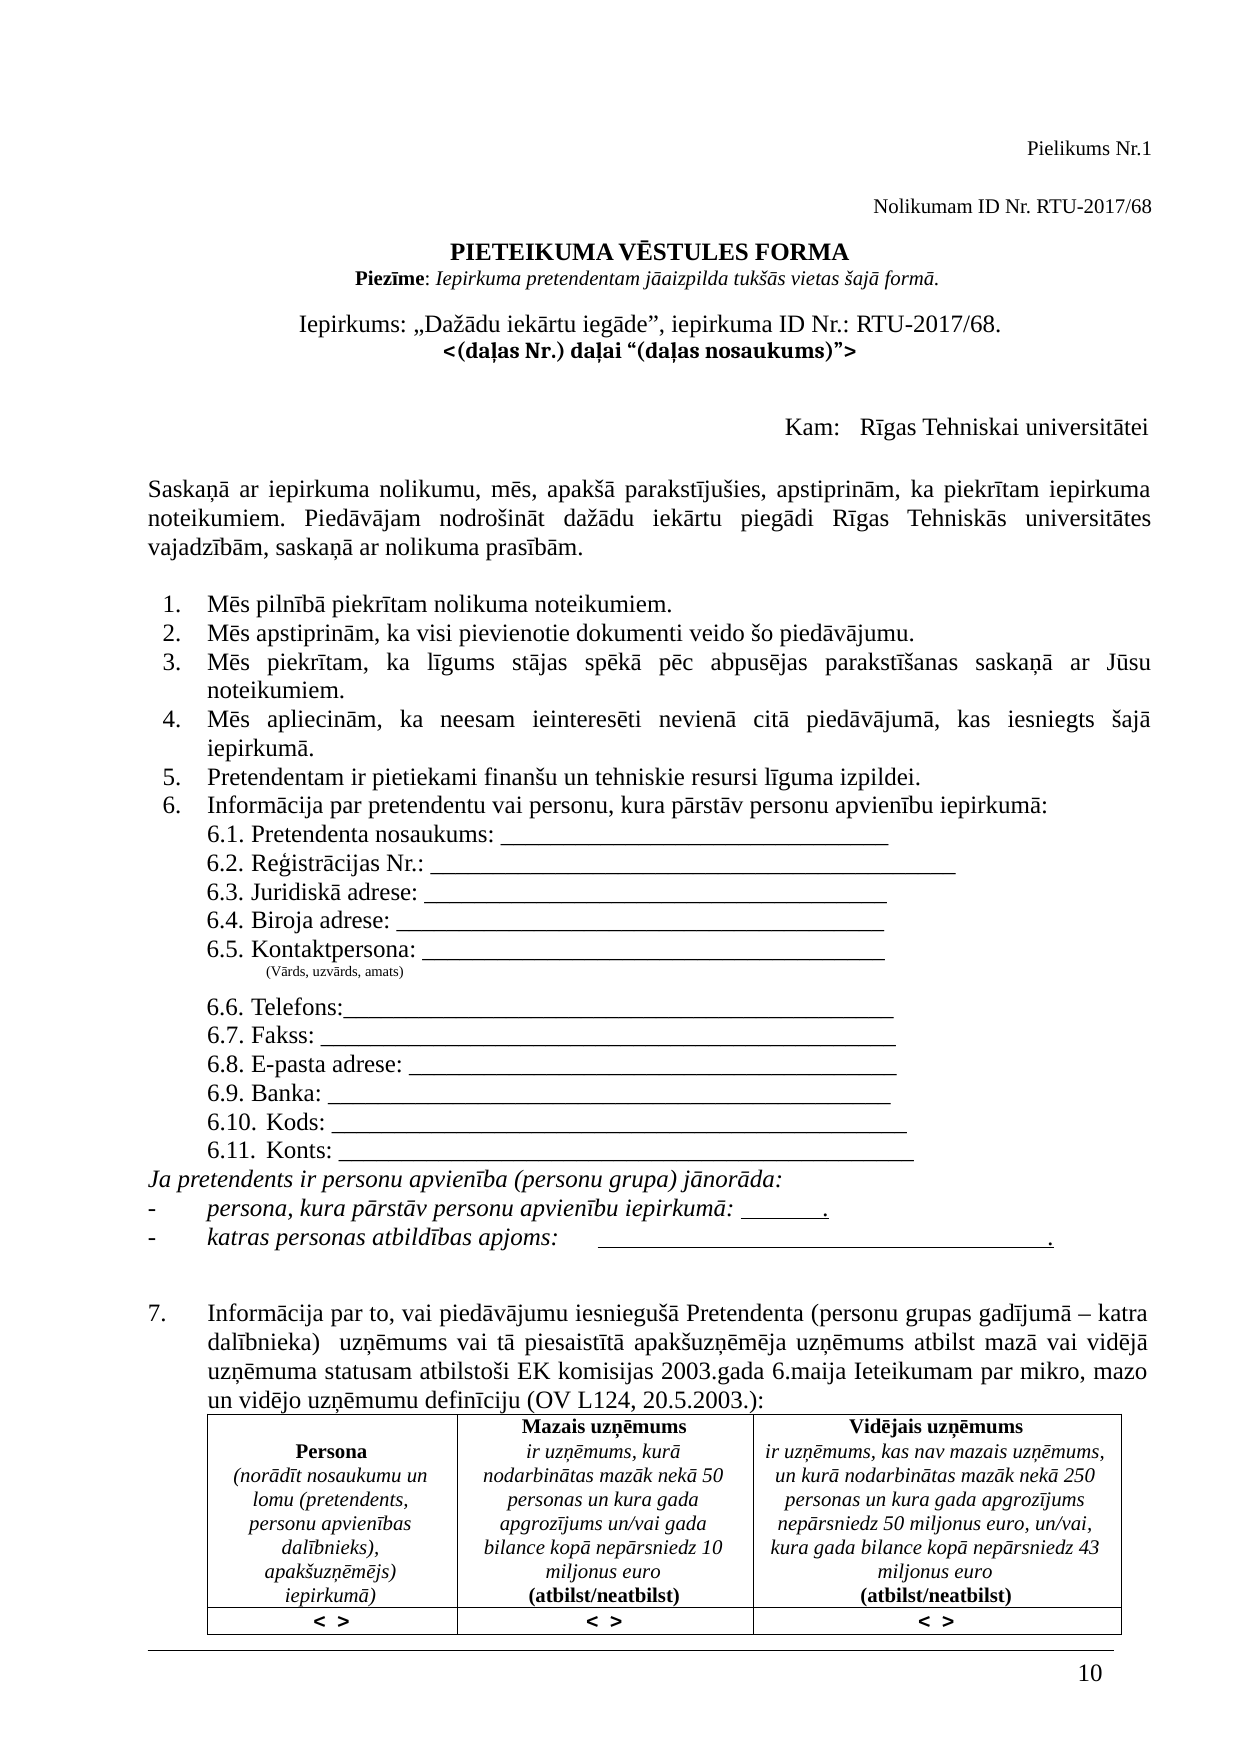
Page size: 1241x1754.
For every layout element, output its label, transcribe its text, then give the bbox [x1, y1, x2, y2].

list Mēs apstiprinām, ka visi pievienotie dokumenti veido šo piedāvājumu. [162, 618, 1152, 647]
list Informācija par pretendentu vai personu, kura pārstāv personu apvienību iepirkumā: [162, 791, 1152, 819]
list Reģistrācijas Nr.: __________________________________________ [206, 848, 1149, 877]
list E-pasta adrese: _______________________________________ [207, 1049, 1149, 1078]
text Kam: Rīgas Tehniskai universitātei [148, 412, 1149, 441]
list Mēs apliecinām, ka neesam ieinteresēti nevienā citā piedāvājumā, kas iesniegts šajā iepirkumā. [162, 704, 1152, 762]
list Mēs pilnībā piekrītam nolikuma noteikumiem. [162, 589, 1152, 618]
list Kods: ______________________________________________ [207, 1107, 1149, 1136]
list Pretendenta nosaukums: _______________________________ [207, 819, 1152, 848]
list Konts: ______________________________________________ [207, 1136, 1149, 1164]
table_cell < > [208, 1608, 457, 1634]
text Nolikumam ID Nr. RTU-2017/68 [148, 194, 1152, 218]
table_header Vidējais uzņēmums ir uzņēmums, kas nav mazais uzņēmums, un kurā nodarbinātas mazāk nekā 250 personas un kura gada apgrozījums nepārsniedz 50 miljonus euro, un/vai, kura gada bilance kopā nepārsniedz 43 miljonus euro (atbilst/neatbilst) [754, 1415, 1121, 1607]
text Piezīme: Iepirkuma pretendentam jāaizpilda tukšās vietas šajā formā. [148, 266, 1149, 290]
text Iepirkums: „Dažādu iekārtu iegāde”, iepirkuma ID Nr.: RTU-2017/68. [148, 309, 1152, 338]
list Telefons:____________________________________________ [206, 992, 1149, 1021]
list Kontaktpersona: _____________________________________ [206, 934, 1149, 963]
list Pretendentam ir pietiekami finanšu un tehniskie resursi līguma izpildei. [162, 762, 1152, 791]
table_cell < > [754, 1608, 1121, 1634]
text (Vārds, uzvārds, amats) [266, 963, 1149, 992]
text Ja pretendents ir personu apvienība (personu grupa) jānorāda: [148, 1164, 1152, 1193]
text Saskaņā ar iepirkuma nolikumu, mēs, apakšā parakstījušies, apstiprinām, ka piekrītam iepirkuma noteikumiem. Piedāvājam nodrošināt dažādu iekārtu piegādi Rīgas Tehniskās universitātes vajadzībām, saskaņā ar nolikuma prasībām. [148, 474, 1152, 561]
text PIETEIKUMA VĒSTULES FORMA [148, 237, 1152, 266]
list persona, kura pārstāv personu apvienību iepirkumā: . [148, 1193, 1149, 1222]
list Informācija par to, vai piedāvājumu iesniegušā Pretendenta (personu grupas gadījumā – katra dalībnieka) uzņēmums vai tā piesaistītā apakšuzņēmēja uzņēmums atbilst mazā vai vidējā uzņēmuma statusam atbilstoši EK komisijas 2003.gada 6.maija Ieteikumam par mikro, mazo un vidējo uzņēmumu definīciju (OV L124, 20.5.2003.): [148, 1298, 1149, 1413]
table_cell < > [458, 1608, 753, 1634]
table_header Persona (norādīt nosaukumu un lomu (pretendents, personu apvienības dalībnieks), apakšuzņēmējs) iepirkumā) [208, 1415, 457, 1607]
list Mēs piekrītam, ka līgums stājas spēkā pēc abpusējas parakstīšanas saskaņā ar Jūsu noteikumiem. [162, 647, 1152, 704]
table_header Mazais uzņēmums ir uzņēmums, kurā nodarbinātas mazāk nekā 50 personas un kura gada apgrozījums un/vai gada bilance kopā nepārsniedz 10 miljonus euro (atbilst/neatbilst) [458, 1415, 753, 1607]
text Pielikums Nr.1 [207, 136, 1152, 160]
list Fakss: ______________________________________________ [207, 1021, 1149, 1049]
list katras personas atbildības apjoms: . [148, 1222, 1149, 1251]
text <(daļas Nr.) daļai “(daļas nosaukums)”> [148, 338, 1152, 364]
list Biroja adrese: _______________________________________ [206, 906, 1149, 934]
list Banka: _____________________________________________ [207, 1078, 1149, 1107]
list Juridiskā adrese: _____________________________________ [206, 877, 1149, 906]
